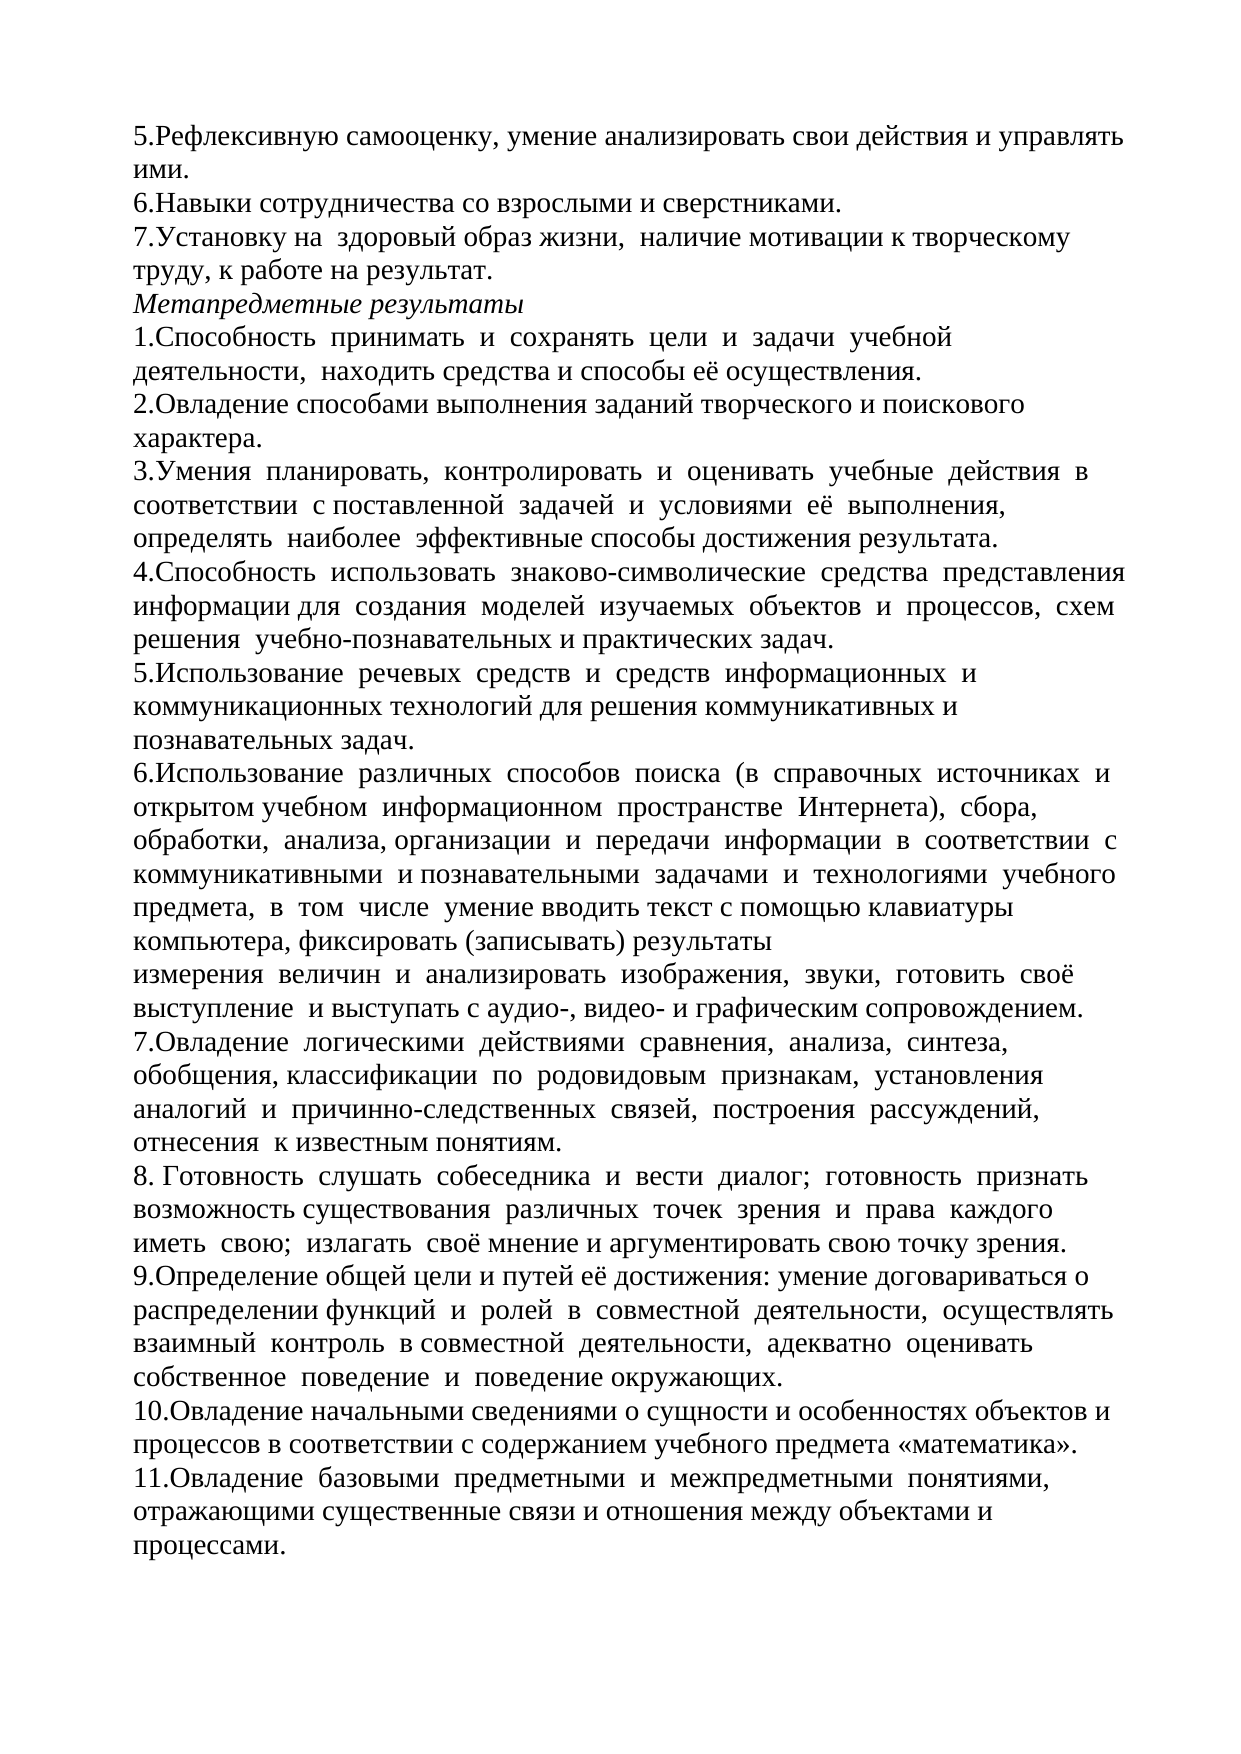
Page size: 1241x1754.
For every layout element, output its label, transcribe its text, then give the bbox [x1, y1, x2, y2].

text 11.Овладение базовыми предметными и межпредметными понятиями, отражающими существенные связи и отношения между объектами и процессами. [133, 1460, 1137, 1560]
text 6.Навыки сотрудничества со взрослыми и сверстниками. [133, 185, 1137, 219]
text 7.Овладение логическими действиями сравнения, анализа, синтеза, обобщения, классификации по родовидовым признакам, установления [133, 1024, 1137, 1091]
text Метапредметные результаты [133, 286, 1137, 319]
text 8. Готовность слушать собеседника и вести диалог; готовность признать возможность существования различных точек зрения и права каждого иметь свою; излагать своё мнение и аргументировать свою точку зрения. [133, 1158, 1137, 1258]
text 6.Использование различных способов поиска (в справочных источниках и открытом учебном информационном пространстве Интернета), сбора, обработки, анализа, организации и передачи информации в соответствии с коммуникативными и познавательными задачами и технологиями учебного предмета, в том числе умение вводить текст с помощью клавиатуры компьютера, фиксировать (записывать) результаты [133, 755, 1137, 957]
text 9.Определение общей цели и путей её достижения: умение договариваться о распределении функций и ролей в совместной деятельности, осуществлять взаимный контроль в совместной деятельности, адекватно оценивать собственное поведение и поведение окружающих. [133, 1258, 1137, 1393]
text 4.Способность использовать знаково-символические средства представления информации для создания моделей изучаемых объектов и процессов, схем решения учебно-познавательных и практических задач. [133, 554, 1137, 655]
text 10.Овладение начальными сведениями о сущности и особенностях объектов и процессов в соответствии с содержанием учебного предмета «математика». [133, 1393, 1137, 1460]
text аналогий и причинно-следственных связей, построения рассуждений, отнесения к известным понятиям. [133, 1091, 1137, 1158]
text 1.Способность принимать и сохранять цели и задачи учебной деятельности, находить средства и способы её осуществления. [133, 319, 1137, 386]
text измерения величин и анализировать изображения, звуки, готовить своё выступление и выступать с аудио-, видео- и графическим сопровождением. [133, 957, 1137, 1024]
text 3.Умения планировать, контролировать и оценивать учебные действия в соответствии с поставленной задачей и условиями её выполнения, определять наиболее эффективные способы достижения результата. [133, 453, 1137, 554]
text 7.Установку на здоровый образ жизни, наличие мотивации к творческому труду, к работе на результат. [133, 219, 1137, 286]
text 5.Использование речевых средств и средств информационных и коммуникационных технологий для решения коммуникативных и познавательных задач. [133, 655, 1137, 755]
text 2.Овладение способами выполнения заданий творческого и поискового характера. [133, 386, 1137, 453]
text 5.Рефлексивную самооценку, умение анализировать свои действия и управлять ими. [133, 118, 1137, 185]
